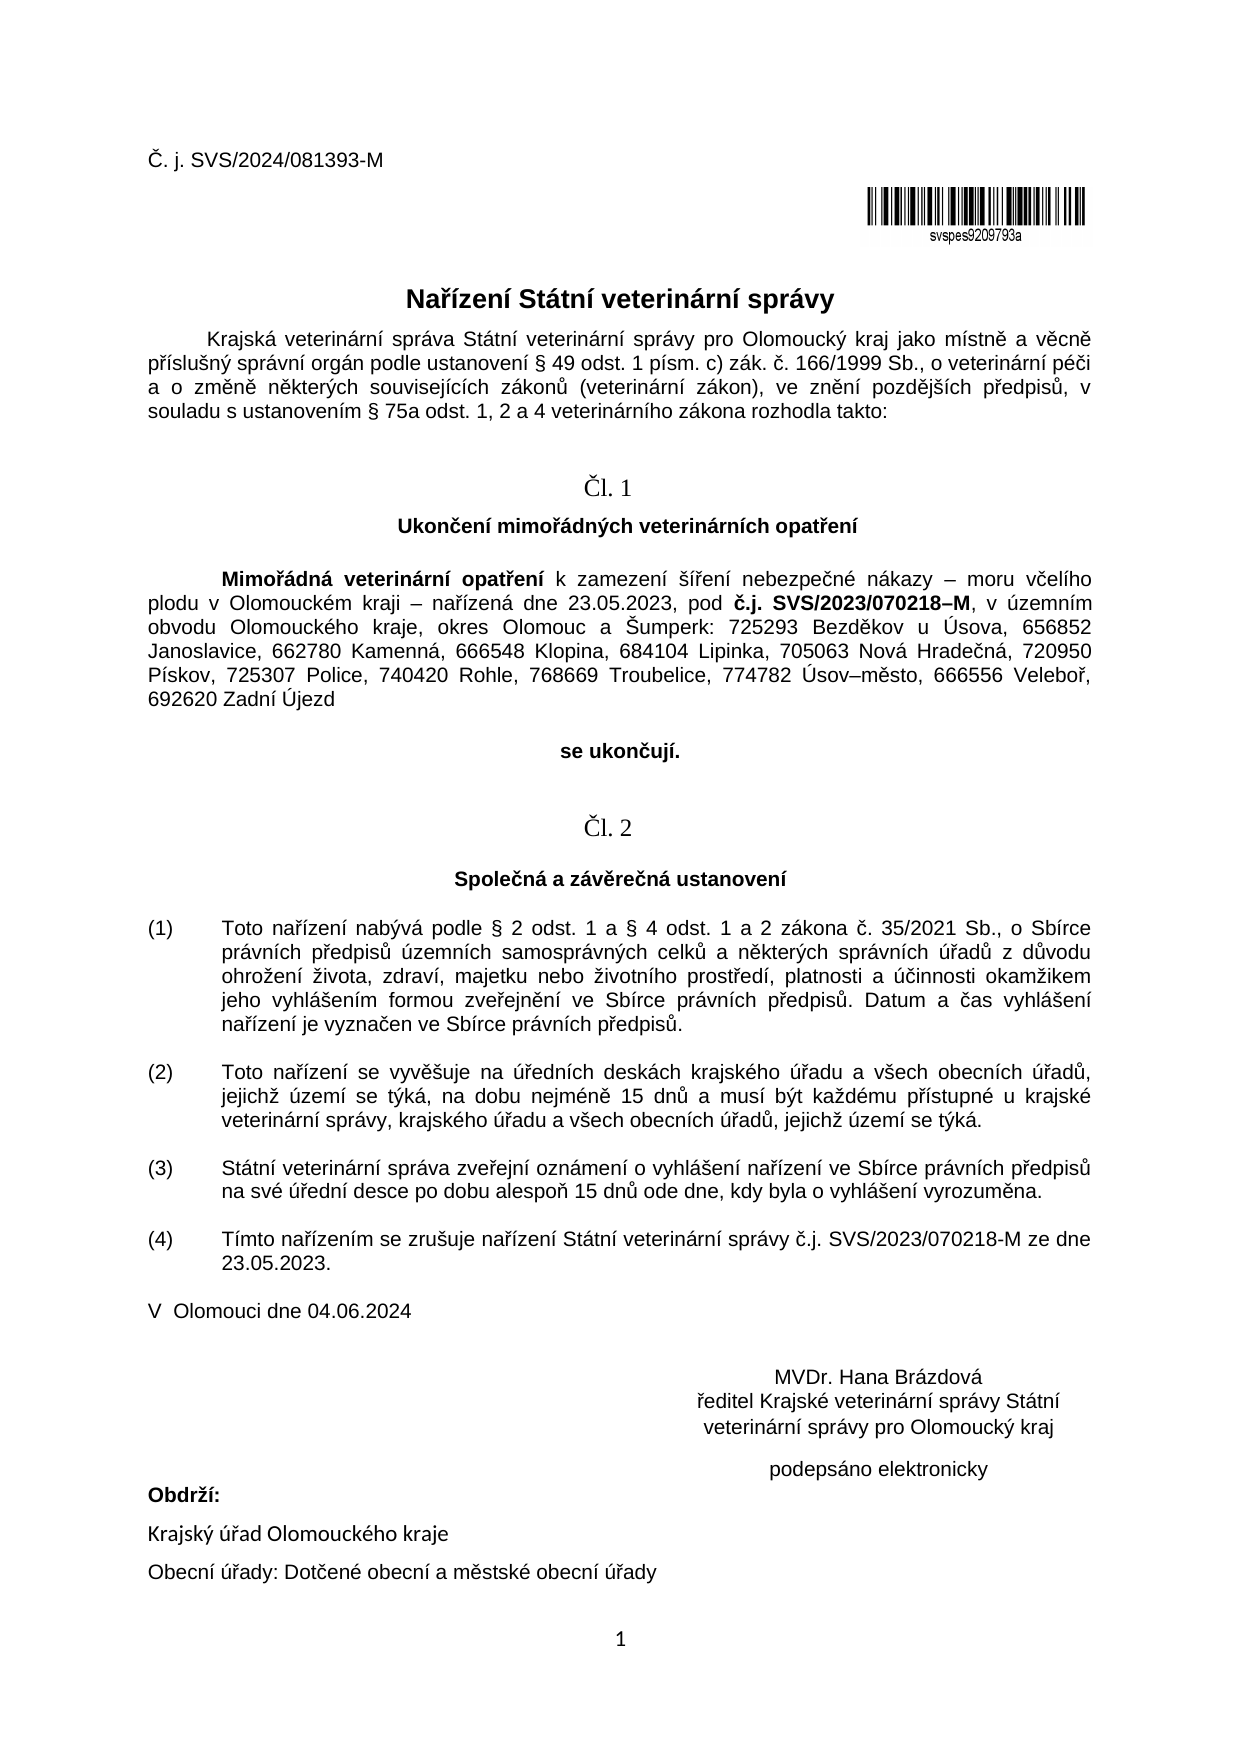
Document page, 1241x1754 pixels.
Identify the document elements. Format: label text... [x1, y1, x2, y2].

text (1) Toto nařízení nabývá podle § 2 odst. 1 a § 4 odst. 1 a 2 zákona č. 35/2021 Sb., o Sbírce právních předpisů územních samosprávných celků a některých správních úřadů z důvodu ohrožení života, zdraví, majetku nebo životního prostředí, platnosti a účinnosti okamžikem jeho vyhlášením formou zveřejnění ve Sbírce právních předpisů. Datum a čas vyhlášení nařízení je vyznačen ve Sbírce právních předpisů. [148, 916, 1093, 1036]
text Ukončení mimořádných veterinárních opatření [162, 514, 1093, 538]
picture [860, 187, 1093, 247]
text (2) Toto nařízení se vyvěšuje na úředních deskách krajského úřadu a všech obecních úřadů, jejichž území se týká, na dobu nejméně 15 dnů a musí být každému přístupné u krajské veterinární správy, krajského úřadu a všech obecních úřadů, jejichž území se týká. [148, 1059, 1093, 1131]
text Mimořádná veterinární opatření k zamezení šíření nebezpečné nákazy – moru včelího plodu v Olomouckém kraji – nařízená dne 23.05.2023, pod č.j. SVS/2023/070218–M, v územním obvodu Olomouckého kraje, okres Olomouc a Šumperk: 725293 Bezděkov u Úsova, 656852 Janoslavice, 662780 Kamenná, 666548 Klopina, 684104 Lipinka, 705063 Nová Hradečná, 720950 Pískov, 725307 Police, 740420 Rohle, 768669 Troubelice, 774782 Úsov–město, 666556 Veleboř, 692620 Zadní Újezd [148, 567, 1093, 710]
text (3) Státní veterinární správa zveřejní oznámení o vyhlášení nařízení ve Sbírce právních předpisů na své úřední desce po dobu alespoň 15 dnů ode dne, kdy byla o vyhlášení vyrozuměna. [148, 1155, 1093, 1203]
text Krajská veterinární správa Státní veterinární správy pro Olomoucký kraj jako místně a věcně příslušný správní orgán podle ustanovení § 49 odst. 1 písm. c) zák. č. 166/1999 Sb., o veterinární péči a o změně některých souvisejících zákonů (veterinární zákon), ve znění pozdějších předpisů, v souladu s ustanovením § 75a odst. 1, 2 a 4 veterinárního zákona rozhodla takto: [148, 327, 1093, 423]
text Nařízení Státní veterinární správy [148, 283, 1093, 314]
text podepsáno elektronicky [664, 1457, 1093, 1481]
text (4) Tímto nařízením se zrušuje nařízení Státní veterinární správy č.j. SVS/2023/070218-M ze dne 23.05.2023. [148, 1227, 1093, 1275]
text ředitel [664, 1389, 1093, 1438]
text Obdrží: [148, 1483, 1093, 1507]
text V dne [148, 1299, 1093, 1323]
text Společná a závěrečná ustanovení [148, 867, 1093, 891]
text Č. j. [148, 148, 1093, 172]
text se ukončují. [148, 739, 1093, 763]
